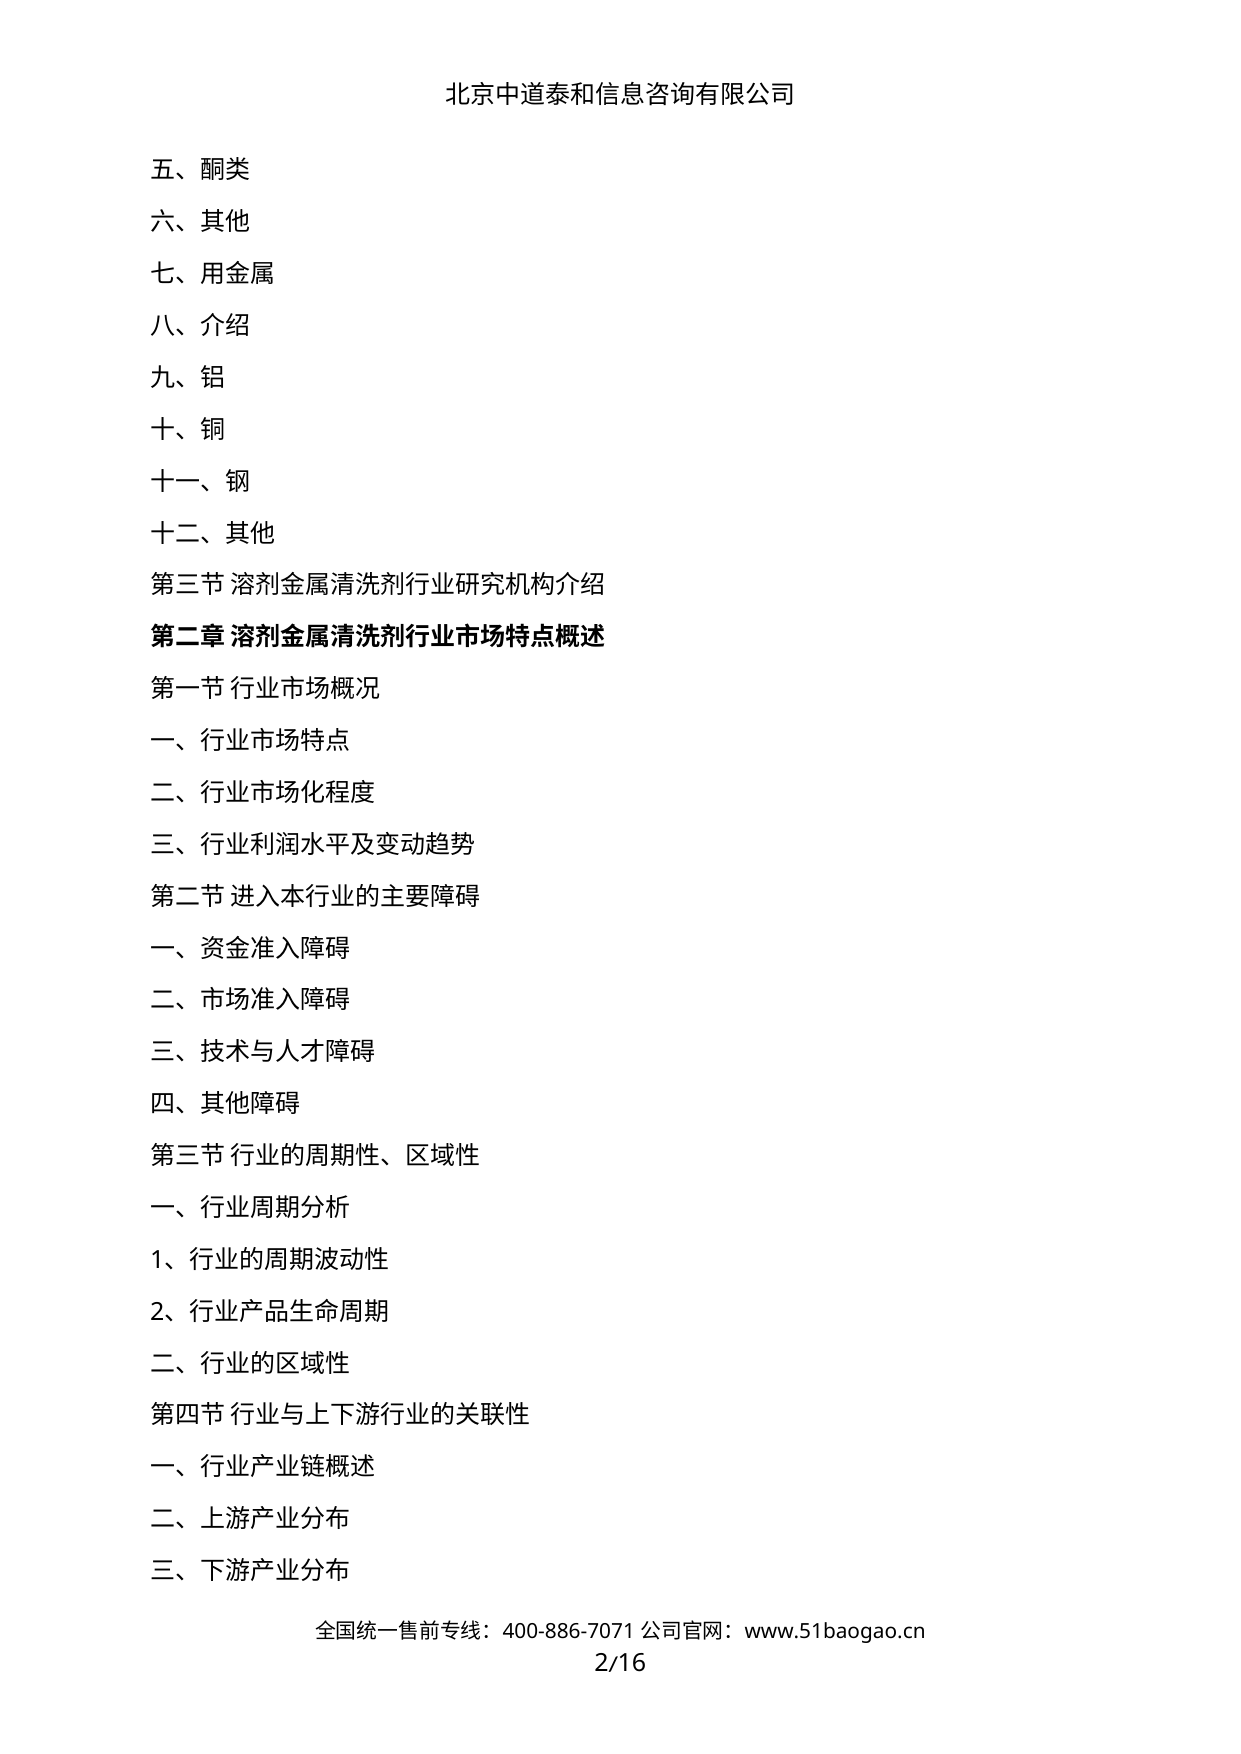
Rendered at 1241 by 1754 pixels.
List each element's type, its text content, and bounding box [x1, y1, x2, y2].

text 八、介绍 [150, 306, 1090, 342]
text 五、酮类 [150, 150, 1090, 186]
text 十、铜 [150, 409, 1090, 446]
text 第二节 进入本行业的主要障碍 [150, 876, 1090, 912]
text 三、技术与人才障碍 [150, 1032, 1090, 1068]
text 二、行业的区域性 [150, 1343, 1090, 1379]
text 九、铝 [150, 357, 1090, 394]
text 第三节 溶剂金属清洗剂行业研究机构介绍 [150, 565, 1090, 601]
text 一、行业周期分析 [150, 1187, 1090, 1224]
text 一、资金准入障碍 [150, 928, 1090, 964]
text 六、其他 [150, 202, 1090, 238]
text 1、行业的周期波动性 [150, 1239, 1090, 1276]
text 第四节 行业与上下游行业的关联性 [150, 1395, 1090, 1431]
text 三、行业利润水平及变动趋势 [150, 824, 1090, 861]
text 二、行业市场化程度 [150, 772, 1090, 809]
text 三、下游产业分布 [150, 1551, 1090, 1587]
text 一、行业产业链概述 [150, 1447, 1090, 1483]
text 十二、其他 [150, 513, 1090, 549]
text 十一、钢 [150, 461, 1090, 497]
text 第一节 行业市场概况 [150, 669, 1090, 705]
text 二、上游产业分布 [150, 1499, 1090, 1535]
text 一、行业市场特点 [150, 721, 1090, 757]
text 2、行业产品生命周期 [150, 1291, 1090, 1327]
text 四、其他障碍 [150, 1084, 1090, 1120]
text 七、用金属 [150, 254, 1090, 290]
text 二、市场准入障碍 [150, 980, 1090, 1016]
text 第三节 行业的周期性、区域性 [150, 1136, 1090, 1172]
text 第二章 溶剂金属清洗剂行业市场特点概述 [150, 617, 1090, 653]
